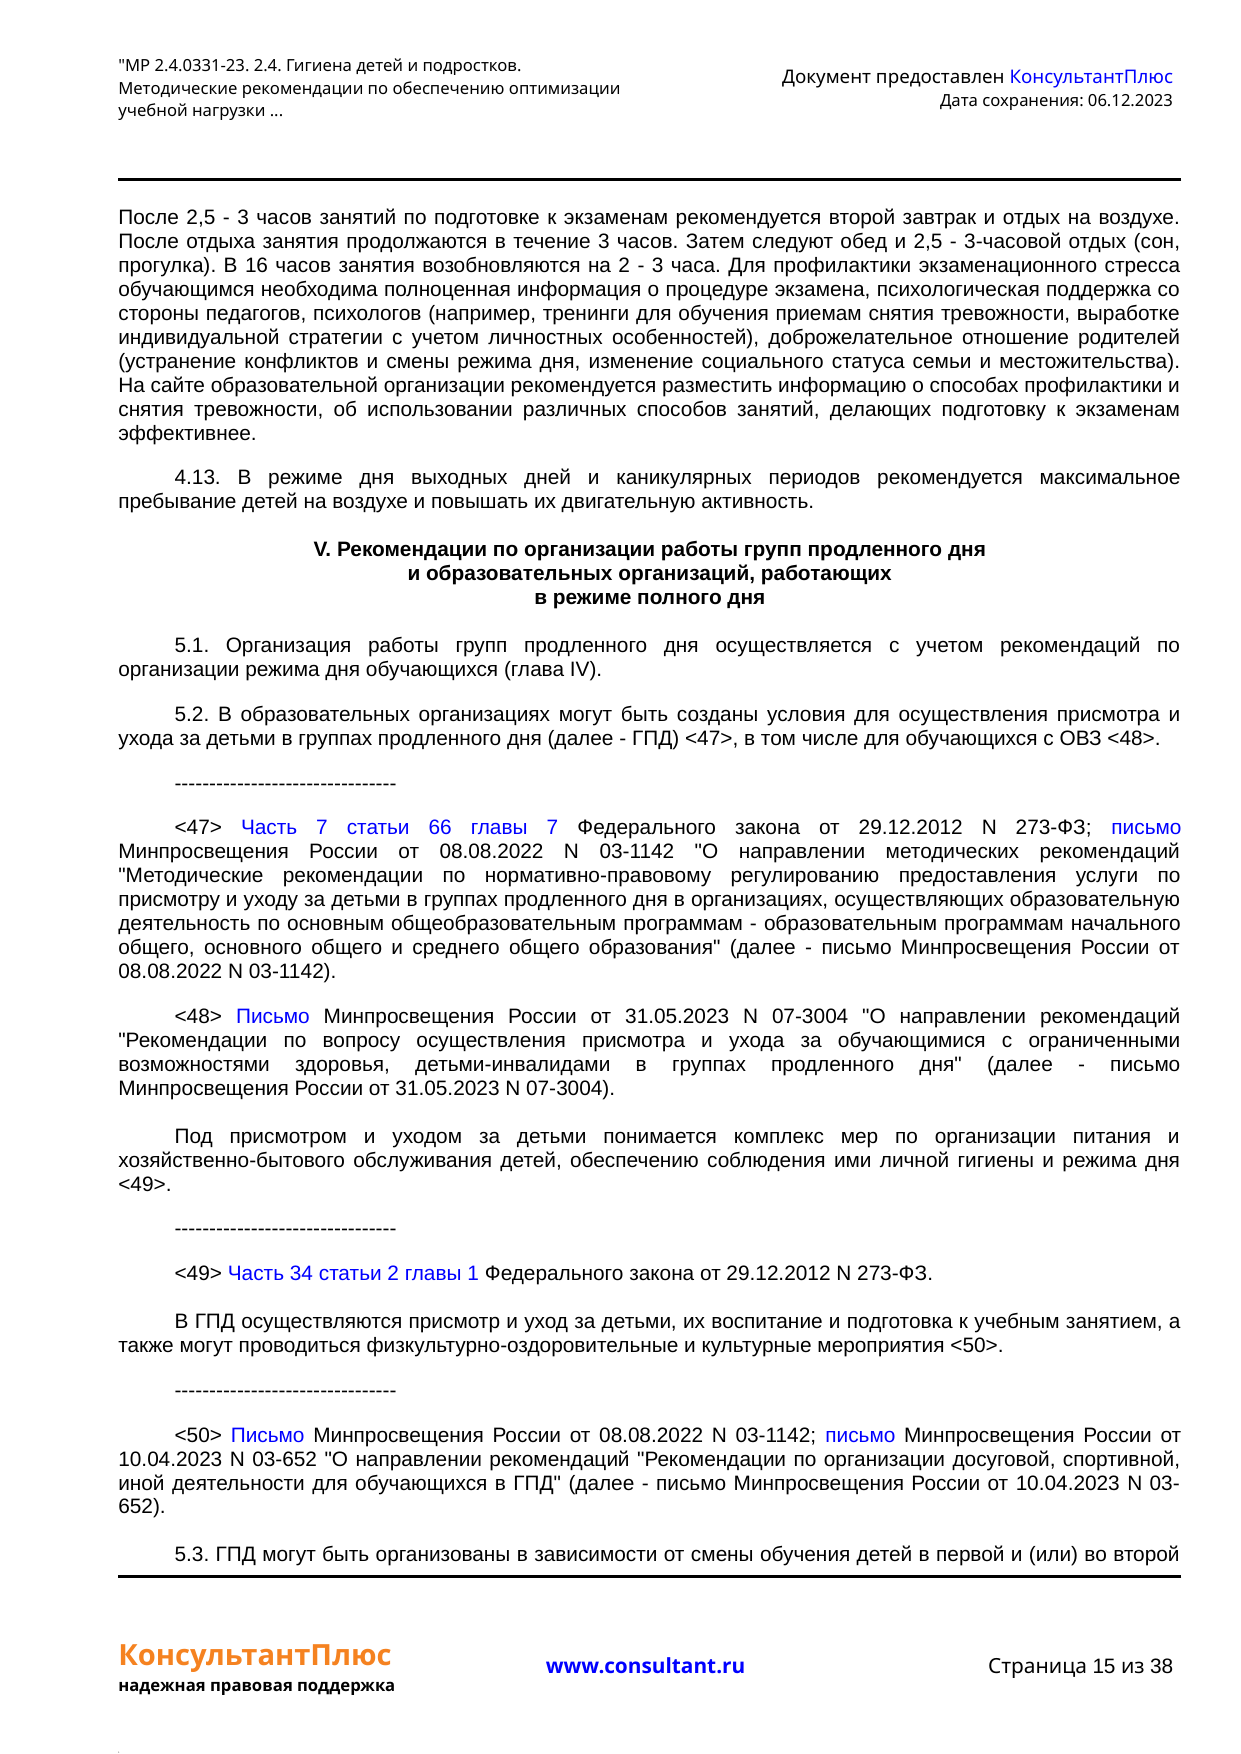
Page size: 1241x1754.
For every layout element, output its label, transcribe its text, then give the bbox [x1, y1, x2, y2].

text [118, 1542, 1181, 1566]
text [118, 205, 1181, 444]
title в режиме полного дня [118, 585, 1181, 609]
text <48> Письмо Минпросвещения России от 31.05.2023 N 07-3004 "О направлении рекомендаций "Рекомендации по вопросу осуществления присмотра и ухода за обучающимися с ограниченными возможностями здоровья, детьми-инвалидами в группах продленного дня" (далее - письмо Минпросвещения России от 31.05.2023 N 07-3004). [118, 1004, 1181, 1099]
title и образовательных организаций, работающих [118, 561, 1181, 585]
text -------------------------------- [118, 770, 1181, 794]
text 4.13. В режиме дня выходных дней и каникулярных периодов рекомендуется максимальное пребывание детей на воздухе и повышать их двигательную активность. [118, 465, 1181, 513]
text В ГПД осуществляются присмотр и уход за детьми, их воспитание и подготовка к учебным занятием, а также могут проводиться физкультурно-оздоровительные и культурные мероприятия <50>. [118, 1309, 1181, 1357]
text <47> Часть 7 статьи 66 главы 7 Федерального закона от 29.12.2012 N 273-ФЗ; письмо Минпросвещения России от 08.08.2022 N 03-1142 "О направлении методических рекомендаций "Методические рекомендации по нормативно-правовому регулированию предоставления услуги по присмотру и уходу за детьми в группах продленного дня в организациях, осуществляющих образовательную деятельность по основным общеобразовательным программам - образовательным программам начального общего, основного общего и среднего общего образования" (далее - письмо Минпросвещения России от 08.08.2022 N 03-1142). [118, 815, 1181, 983]
text <49> Часть 34 статьи 2 главы 1 Федерального закона от 29.12.2012 N 273-ФЗ. [118, 1261, 1181, 1285]
title V. Рекомендации по организации работы групп продленного дня [118, 537, 1181, 561]
text Под присмотром и уходом за детьми понимается комплекс мер по организации питания и хозяйственно-бытового обслуживания детей, обеспечению соблюдения ими личной гигиены и режима дня <49>. [118, 1123, 1181, 1195]
text 5.1. Организация работы групп продленного дня осуществляется с учетом рекомендаций по организации режима дня обучающихся (глава IV). [118, 633, 1181, 681]
text -------------------------------- [118, 1216, 1181, 1240]
text -------------------------------- [118, 1378, 1181, 1402]
text <50> Письмо Минпросвещения России от 08.08.2022 N 03-1142; письмо Минпросвещения России от 10.04.2023 N 03-652 "О направлении рекомендаций "Рекомендации по организации досуговой, спортивной, иной деятельности для обучающихся в ГПД" (далее - письмо Минпросвещения России от 10.04.2023 N 03-652). [118, 1422, 1181, 1518]
text 5.2. В образовательных организациях могут быть созданы условия для осуществления присмотра и ухода за детьми в группах продленного дня (далее - ГПД) <47>, в том числе для обучающихся с ОВЗ <48>. [118, 702, 1181, 749]
